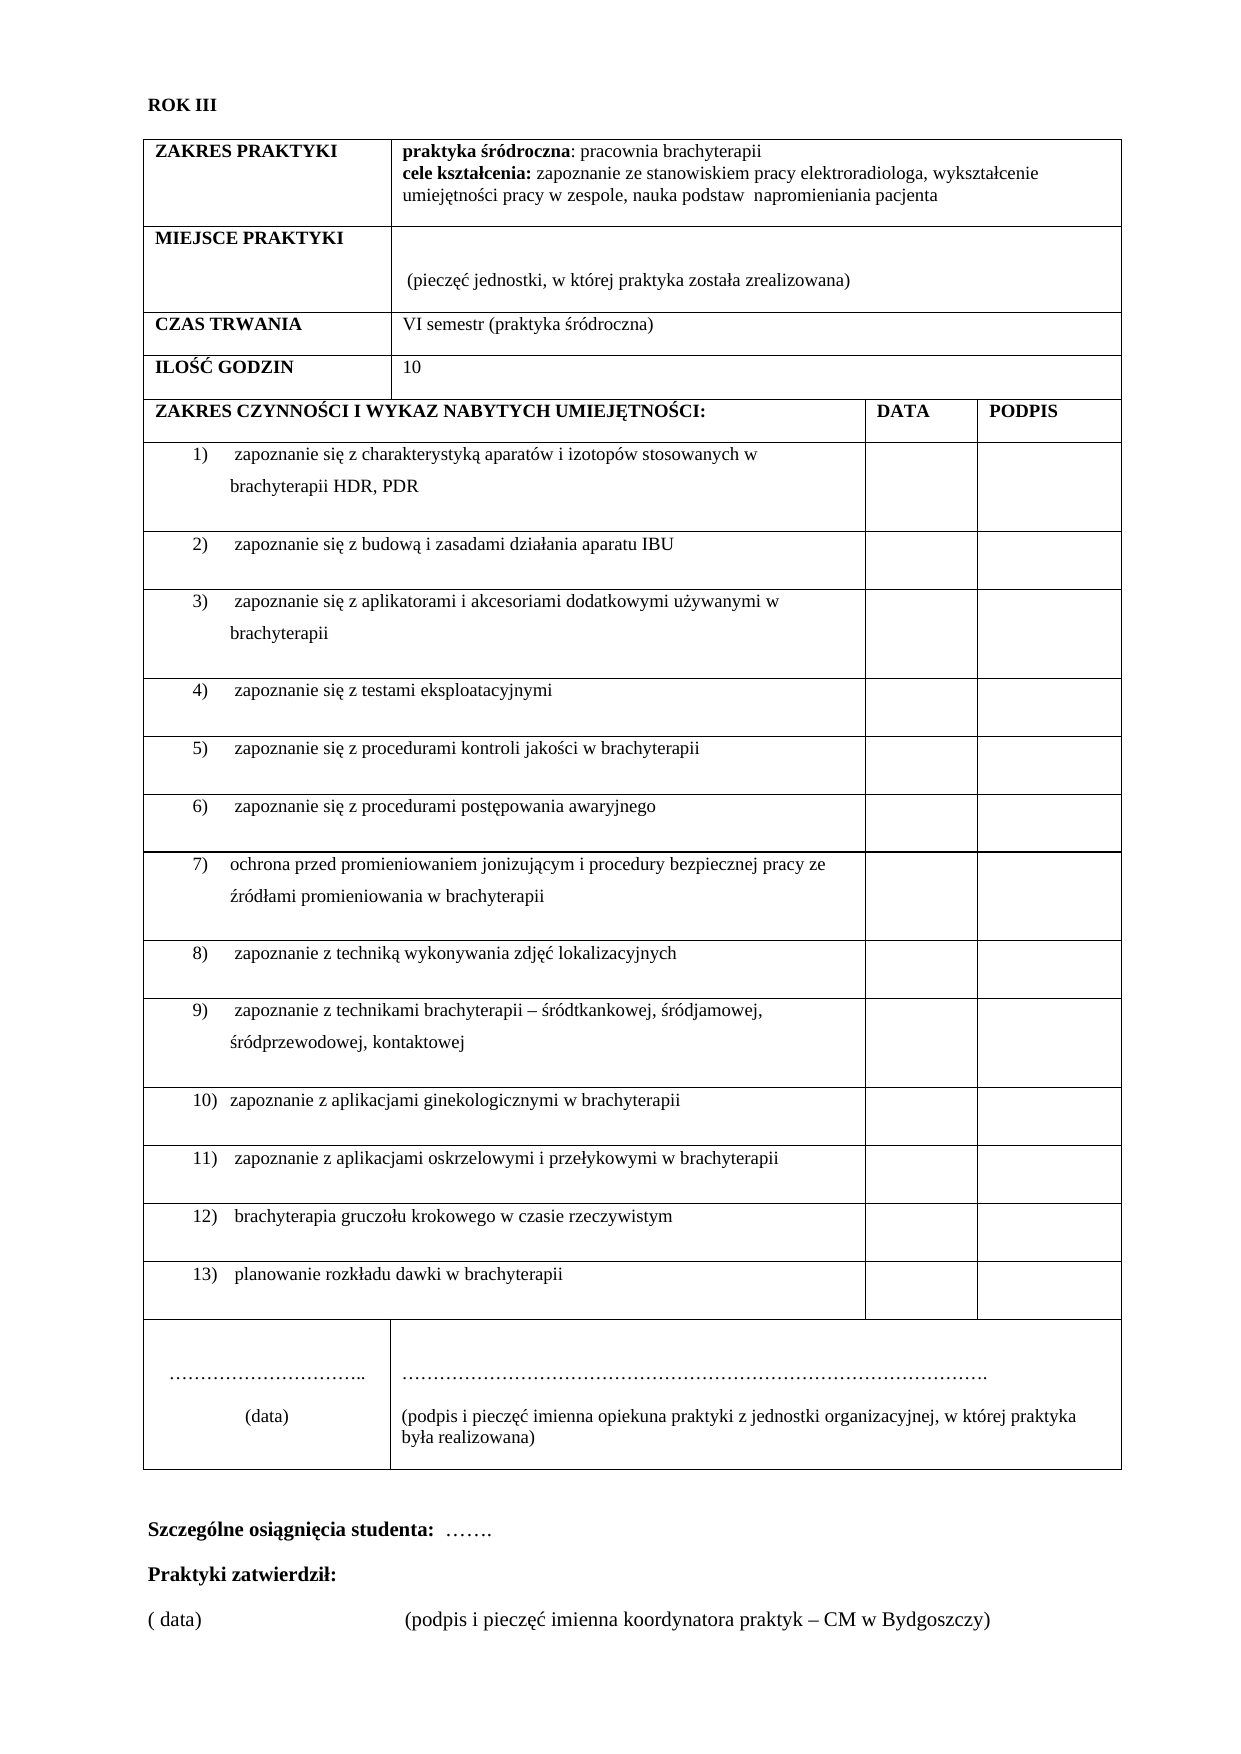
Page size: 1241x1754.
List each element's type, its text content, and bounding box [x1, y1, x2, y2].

table_cell [866, 1146, 977, 1203]
table_cell [866, 1088, 977, 1145]
table_cell brachyterapia gruczołu krokowego w czasie rzeczywistym [144, 1204, 865, 1261]
table_cell 10 [392, 356, 1121, 398]
table_cell [866, 1204, 977, 1261]
table_cell PODPIS [978, 400, 1121, 442]
table_cell zapoznanie się z procedurami postępowania awaryjnego [144, 795, 865, 851]
table_cell [866, 1262, 977, 1319]
text ROK III [148, 94, 1093, 115]
table_cell [866, 853, 977, 940]
table_cell [866, 443, 977, 531]
table_cell zapoznanie z techniką wykonywania zdjęć lokalizacyjnych [144, 941, 865, 998]
table_cell [978, 1262, 1121, 1319]
table_cell [978, 532, 1121, 589]
table_cell [866, 679, 977, 736]
table_cell [978, 795, 1121, 851]
table_cell [978, 1204, 1121, 1261]
table_cell ILOŚĆ GODZIN [144, 356, 391, 398]
table_cell zapoznanie z aplikacjami oskrzelowymi i przełykowymi w brachyterapii [144, 1146, 865, 1203]
text Szczególne osiągnięcia studenta: ……. [148, 1517, 1093, 1541]
table_cell zapoznanie się z aplikatorami i akcesoriami dodatkowymi używanymi w brachyterapii [144, 590, 865, 678]
table_cell VI semestr (praktyka śródroczna) [392, 313, 1121, 355]
table_cell zapoznanie się z testami eksploatacyjnymi [144, 679, 865, 736]
table_cell ………………………….. (data) [144, 1320, 390, 1468]
table_cell planowanie rozkładu dawki w brachyterapii [144, 1262, 865, 1319]
table_cell [866, 795, 977, 851]
table_cell [866, 999, 977, 1087]
table_cell [978, 1146, 1121, 1203]
table_cell [866, 532, 977, 589]
table_cell [866, 737, 977, 793]
table_cell [978, 590, 1121, 678]
table_cell ochrona przed promieniowaniem jonizującym i procedury bezpiecznej pracy ze źródłami promieniowania w brachyterapii [144, 853, 865, 940]
table_cell [978, 1088, 1121, 1145]
table_header praktyka śródroczna: pracownia brachyterapii cele kształcenia: zapoznanie ze stanowiskiem pracy elektroradiologa, wykształcenie umiejętności pracy w zespole, nauka podstaw napromieniania pacjenta [392, 140, 1121, 226]
table_cell zapoznanie się z charakterystyką aparatów i izotopów stosowanych w brachyterapii HDR, PDR [144, 443, 865, 531]
table_cell [978, 999, 1121, 1087]
table_cell zapoznanie z technikami brachyterapii – śródtkankowej, śródjamowej, śródprzewodowej, kontaktowej [144, 999, 865, 1087]
table_cell (pieczęć jednostki, w której praktyka została zrealizowana) [392, 227, 1121, 312]
table_cell zapoznanie z aplikacjami ginekologicznymi w brachyterapii [144, 1088, 865, 1145]
table_cell zapoznanie się z budową i zasadami działania aparatu IBU [144, 532, 865, 589]
table_cell [866, 941, 977, 998]
table_cell [978, 679, 1121, 736]
table_cell …………………………………………………………………………………. (podpis i pieczęć imienna opiekuna praktyki z jednostki organizacyjnej, w której praktyka była realizowana) [391, 1320, 1121, 1468]
table_cell [978, 853, 1121, 940]
table_cell ZAKRES CZYNNOŚCI I WYKAZ NABYTYCH UMIEJĘTNOŚCI: [144, 400, 865, 442]
table_cell [978, 941, 1121, 998]
table_cell [866, 590, 977, 678]
text Praktyki zatwierdził: [148, 1562, 1093, 1586]
text ( data) (podpis i pieczęć imienna koordynatora praktyk – CM w Bydgoszczy) [148, 1606, 1093, 1631]
table_cell zapoznanie się z procedurami kontroli jakości w brachyterapii [144, 737, 865, 793]
table_cell CZAS TRWANIA [144, 313, 391, 355]
table_cell DATA [866, 400, 977, 442]
table_cell [978, 443, 1121, 531]
table_cell [978, 737, 1121, 793]
table_cell MIEJSCE PRAKTYKI [144, 227, 391, 312]
table_header ZAKRES PRAKTYKI [144, 140, 391, 226]
